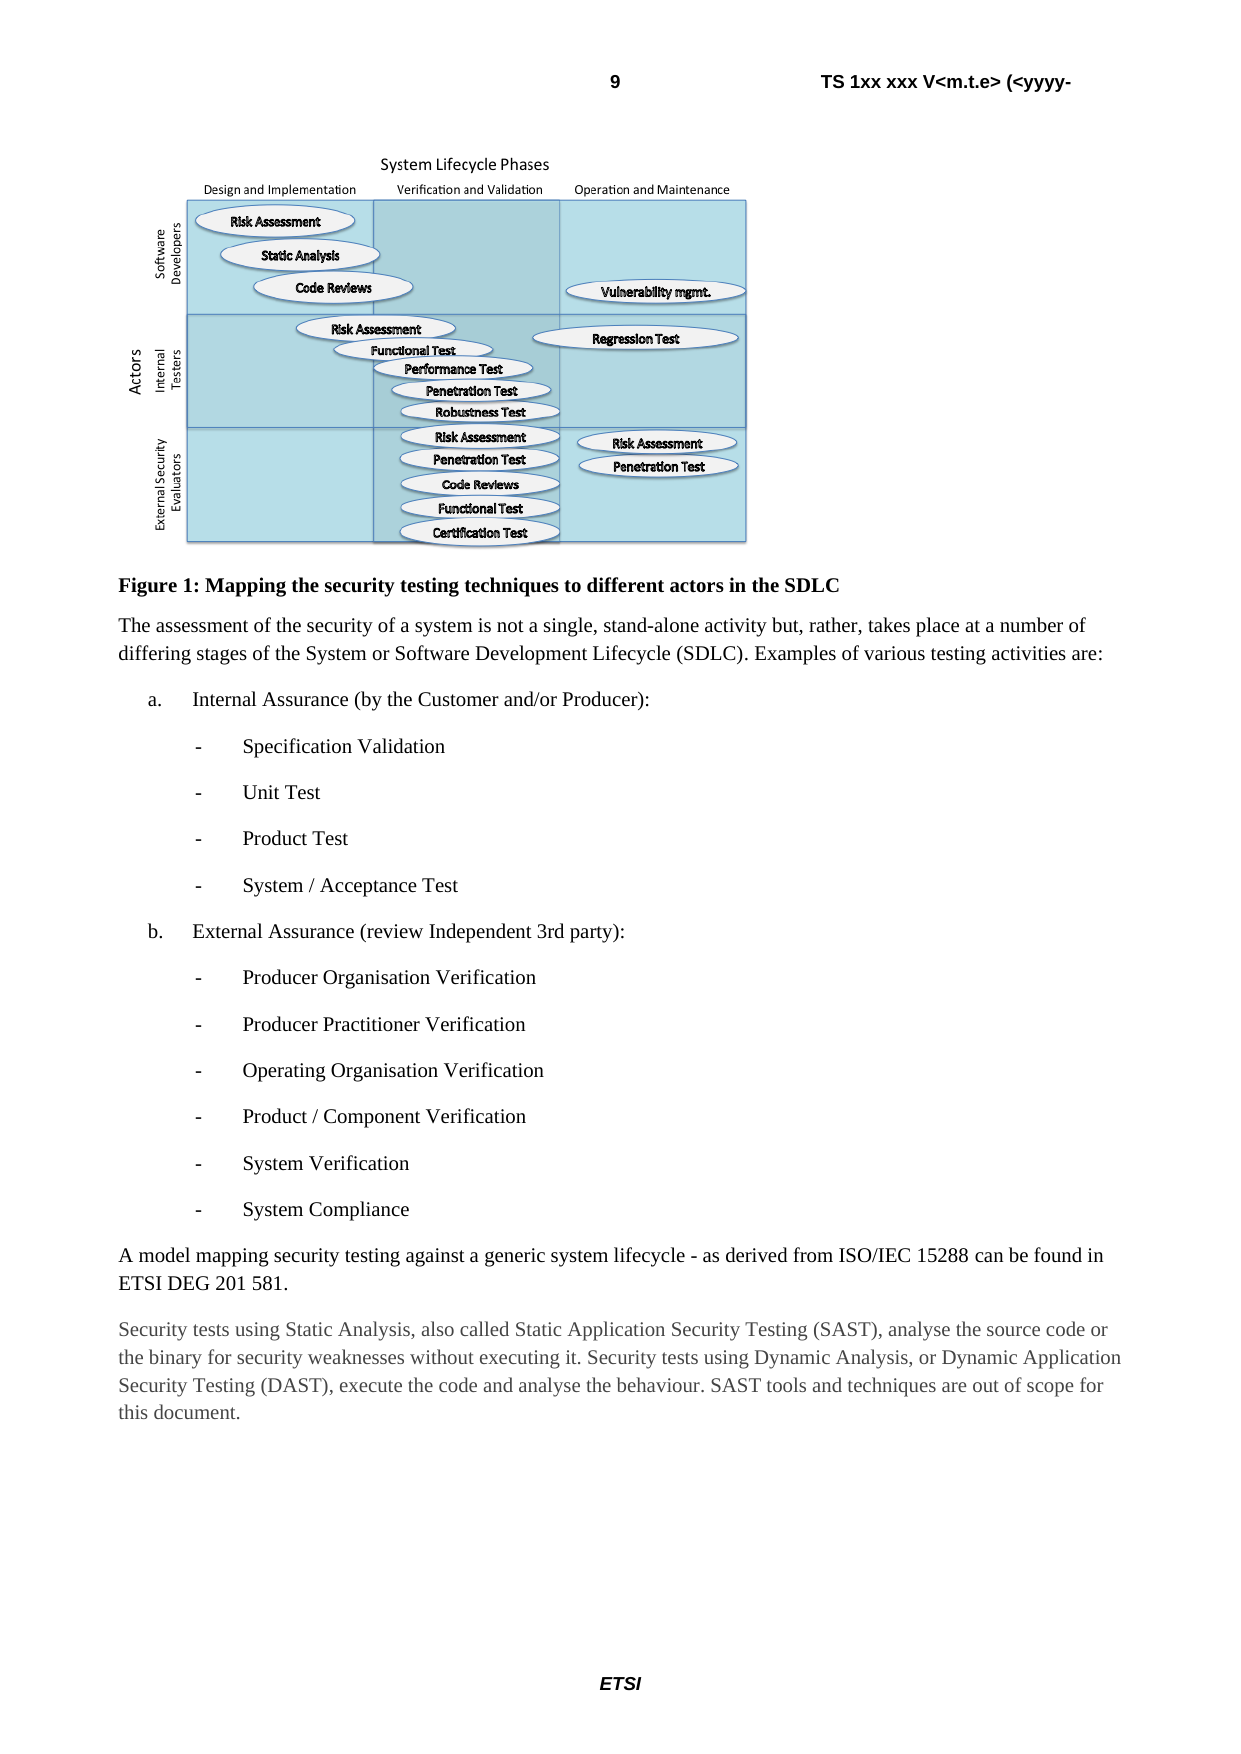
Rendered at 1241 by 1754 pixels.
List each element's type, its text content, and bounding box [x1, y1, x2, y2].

text System Compliance [195, 1197, 1122, 1221]
text Specification Validation [195, 733, 1122, 758]
text Figure 1: Mapping the security testing techniques to different actors in the SDLC [118, 573, 1122, 597]
text System Verification [195, 1151, 1122, 1175]
text Producer Organisation Verification [195, 965, 1122, 989]
text Security tests using Static Analysis, also called Static Application Security Testing (SAST), analyse the source code or the binary for security weaknesses without executing it. Security tests using Dynamic Analysis, or Dynamic Application Security Testing (DAST), execute the code and analyse the behaviour. SAST tools and techniques are out of scope for this document. [118, 1317, 1122, 1424]
text Producer Practitioner Verification [195, 1012, 1122, 1036]
list Internal Assurance (by the Customer and/or Producer): [148, 687, 1122, 711]
text Unit Test [195, 780, 1122, 804]
text Operating Organisation Verification [195, 1058, 1122, 1082]
picture [118, 147, 749, 551]
text System / Acceptance Test [195, 873, 1122, 897]
text The assessment of the security of a system is not a single, stand-alone activity but, rather, takes place at a number of differing stages of the System or Software Development Lifecycle (SDLC). Examples of various testing activities are: [118, 613, 1122, 665]
text Product Test [195, 826, 1122, 850]
list External Assurance (review Independent 3rd party): [148, 919, 1122, 943]
text Product / Component Verification [195, 1104, 1122, 1128]
text A model mapping security testing against a generic system lifecycle - as derived from ISO/IEC 15288 can be found in ETSI DEG 201 581. [118, 1243, 1122, 1295]
